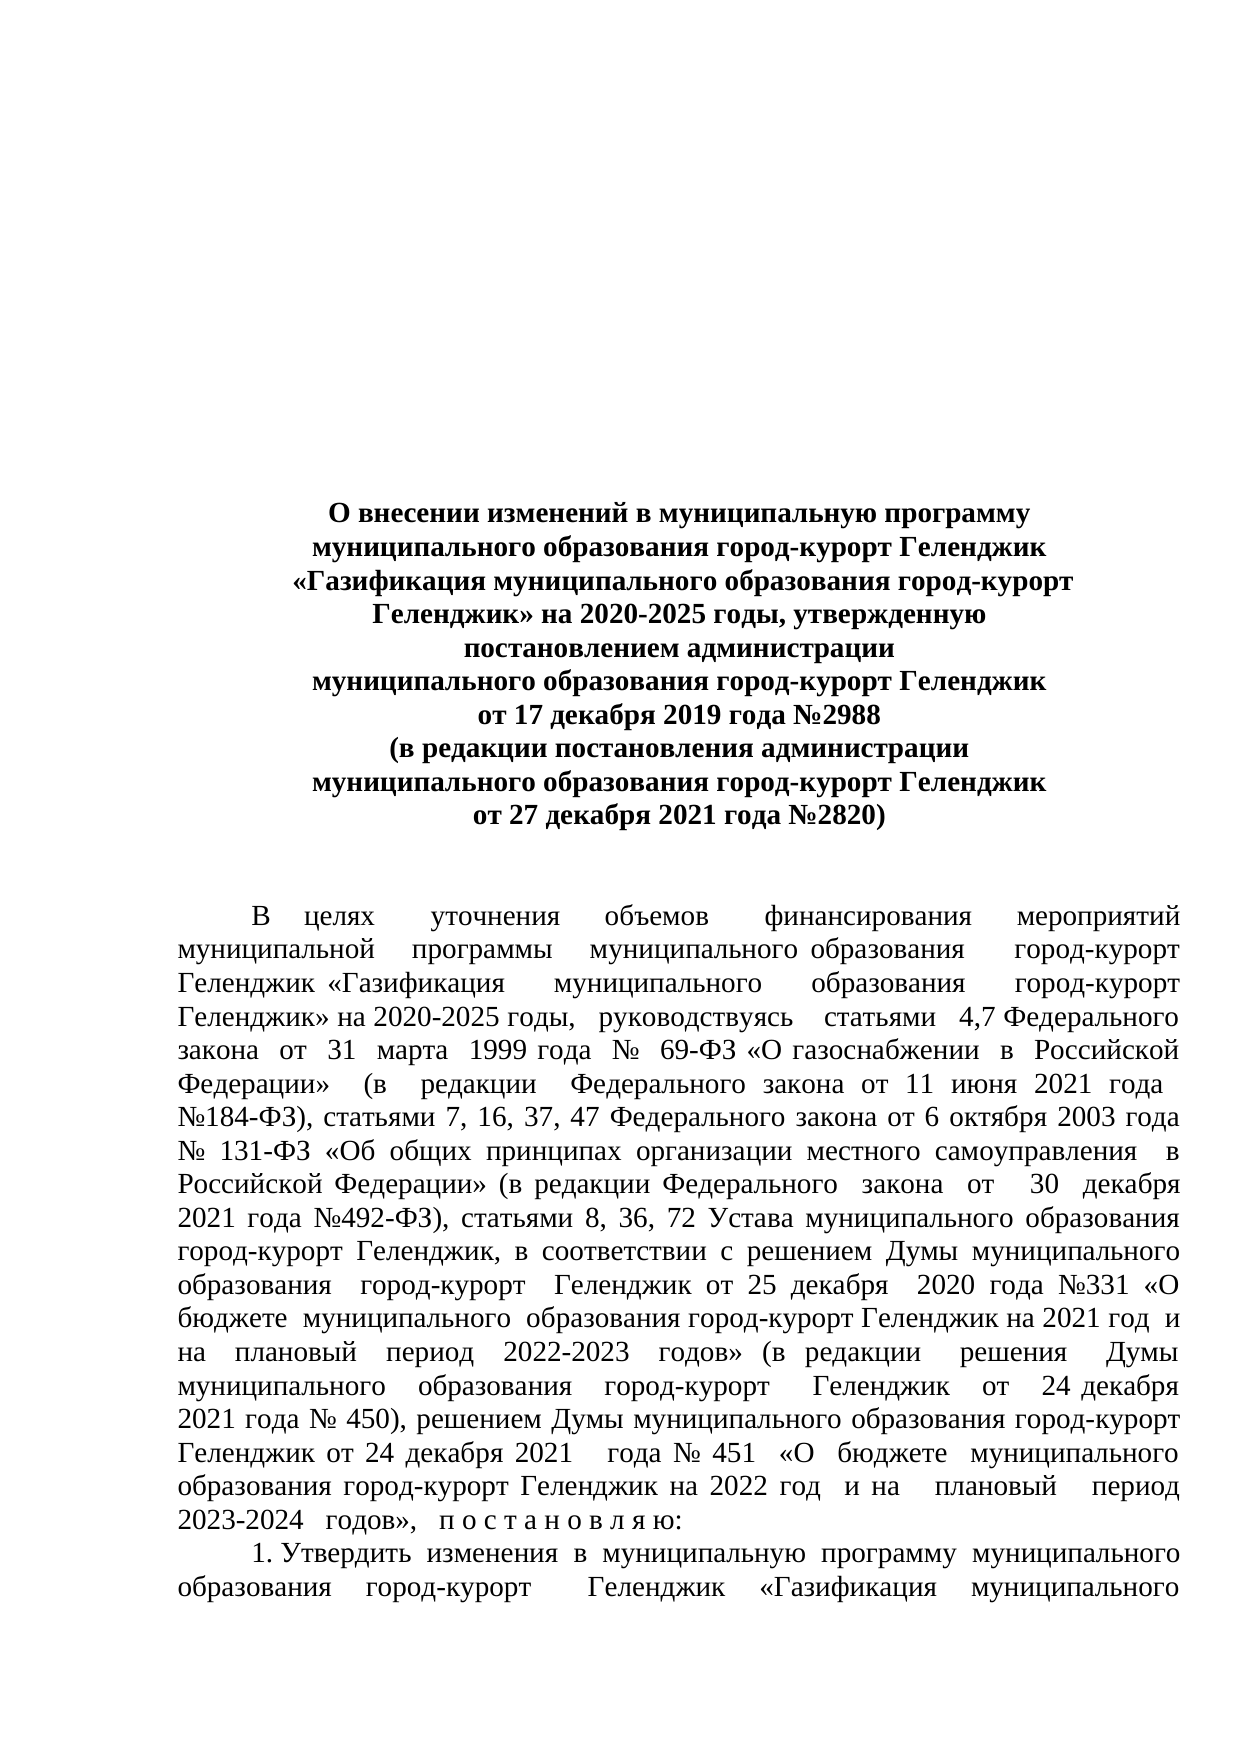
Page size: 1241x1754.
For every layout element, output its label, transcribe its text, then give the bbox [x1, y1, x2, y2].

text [177, 1535, 1181, 1602]
text «Газификация муниципального образования город-курорт [177, 563, 1181, 596]
text (в редакции постановления администрации [177, 730, 1181, 764]
text от 17 декабря 2019 года №2988 [177, 697, 1181, 730]
text муниципального образования город-курорт Геленджик [177, 663, 1181, 697]
text В целях уточнения объемов финансирования мероприятий муниципальной программы муниципального образования город-курорт Геленджик «Газификация муниципального образования город-курорт Геленджик» на 2020-2025 годы, руководствуясь статьями 4,7 Федерального закона от 31 марта 1999 года № 69-ФЗ «О газоснабжении в Российской Федерации» (в редакции Федерального закона от 11 июня 2021 года №184-ФЗ), статьями 7, 16, 37, 47 Федерального закона от 6 октября 2003 года № 131-ФЗ «Об общих принципах организации местного самоуправления в Российской Федерации» (в редакции Федерального закона от 30 декабря 2021 года №492-ФЗ), статьями 8, 36, 72 Устава муниципального образования город-курорт Геленджик, в соответствии с решением Думы муниципального образования город-курорт Геленджик от 25 декабря 2020 года №331 «О бюджете муниципального образования город-курорт Геленджик на 2021 год и на плановый период 2022-2023 годов» (в редакции решения Думы муниципального образования город-курорт Геленджик от 24 декабря 2021 года № 450), решением Думы муниципального образования город-курорт Геленджик от 24 декабря 2021 года № 451 «О бюджете муниципального образования город-курорт Геленджик на 2022 год и на плановый период 2023-2024 годов», п о с т а н о в л я ю: [177, 898, 1181, 1535]
text муниципального образования город-курорт Геленджик [177, 764, 1181, 797]
text муниципального образования город-курорт Геленджик [177, 529, 1181, 563]
text от 27 декабря 2021 года №2820) [177, 797, 1181, 831]
text Геленджик» на 2020-2025 годы, утвержденную [177, 596, 1181, 630]
text О внесении изменений в муниципальную программу [177, 496, 1181, 529]
text постановлением администрации [177, 630, 1181, 663]
